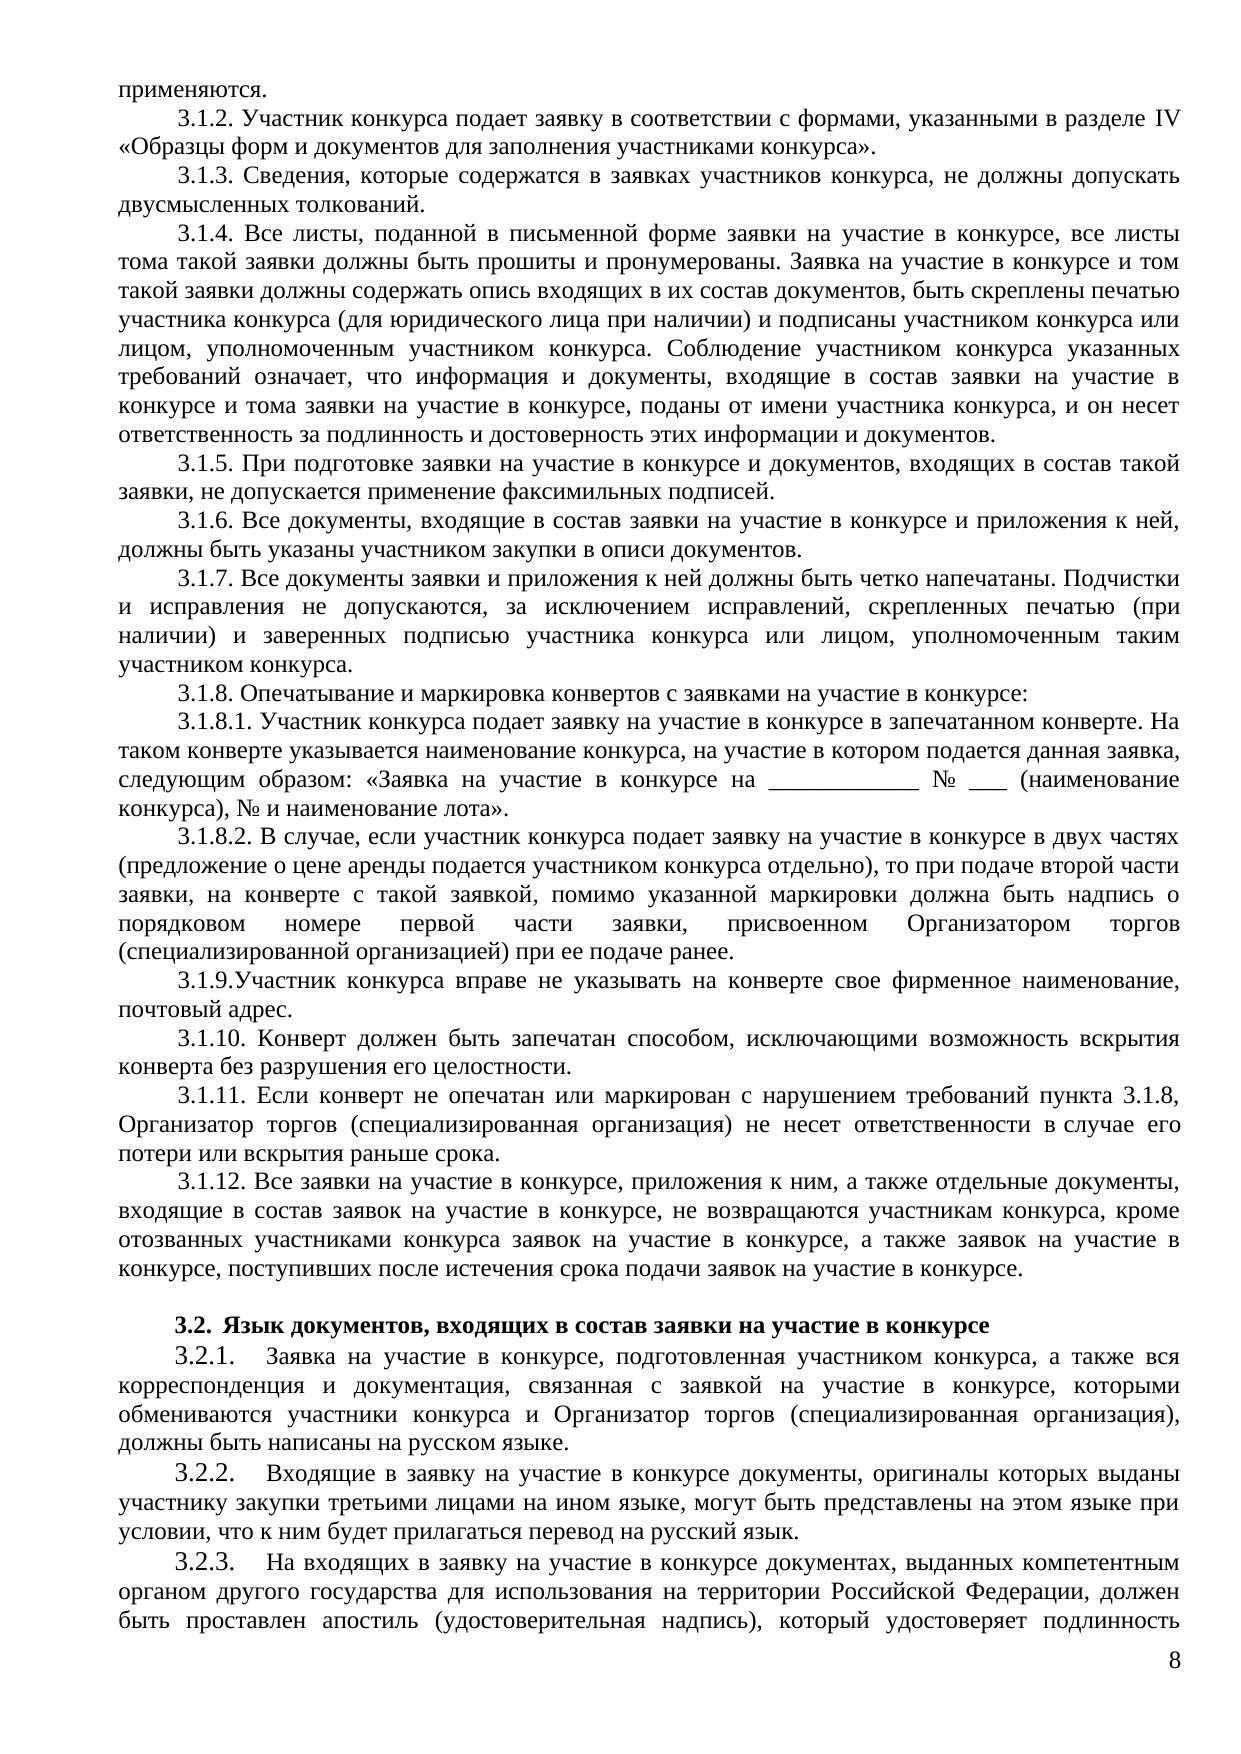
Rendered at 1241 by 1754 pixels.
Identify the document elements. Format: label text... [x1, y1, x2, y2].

subtitle Входящие в заявку на участие в конкурсе документы, оригиналы которых выданы участнику закупки третьими лицами на ином языке, могут быть представлены на этом языке при условии, что к ним будет прилагаться перевод на русский язык. [118, 1456, 1181, 1545]
subtitle Заявка на участие в конкурсе, подготовленная участником конкурса, а также вся корреспонденция и документация, связанная с заявкой на участие в конкурсе, которыми обмениваются участники конкурса и Организатор торгов (специализированная организация), должны быть написаны на русском языке. [118, 1339, 1181, 1456]
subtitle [118, 1545, 1181, 1633]
subtitle 3.1.9.Участник конкурса вправе не указывать на конверте свое фирменное наименование, почтовый адрес. [118, 965, 1181, 1023]
subtitle 3.1.10. Конверт должен быть запечатан способом, исключающими возможность вскрытия конверта без разрушения его целостности. [118, 1023, 1181, 1080]
subtitle 3.1.4. Все листы, поданной в письменной форме заявки на участие в конкурсе, все листы тома такой заявки должны быть прошиты и пронумерованы. Заявка на участие в конкурсе и том такой заявки должны содержать опись входящих в их состав документов, быть скреплены печатью участника конкурса (для юридического лица при наличии) и подписаны участником конкурса или лицом, уполномоченным участником конкурса. Соблюдение участником конкурса указанных требований означает, что информация и документы, входящие в состав заявки на участие в конкурсе и тома заявки на участие в конкурсе, поданы от имени участника конкурса, и он несет ответственность за подлинность и достоверность этих информации и документов. [118, 218, 1181, 448]
subtitle 3.1.7. Все документы заявки и приложения к ней должны быть четко напечатаны. Подчистки и исправления не допускаются, за исключением исправлений, скрепленных печатью (при наличии) и заверенных подписью участника конкурса или лицом, уполномоченным таким участником конкурса. [118, 563, 1181, 678]
subtitle 3.1.3. Сведения, которые содержатся в заявках участников конкурса, не должны допускать двусмысленных толкований. [118, 160, 1181, 218]
subtitle 3.1.8.1. Участник конкурса подает заявку на участие в конкурсе в запечатанном конверте. На таком конверте указывается наименование конкурса, на участие в котором подается данная заявка, следующим образом: «Заявка на участие в конкурсе на ____________ № ___ (наименование конкурса), № и наименование лота». [118, 706, 1181, 821]
subtitle Язык документов, входящих в состав заявки на участие в конкурсе [118, 1310, 1181, 1339]
subtitle 3.1.8.2. В случае, если участник конкурса подает заявку на участие в конкурсе в двух частях (предложение о цене аренды подается участником конкурса отдельно), то при подаче второй части заявки, на конверте с такой заявкой, помимо указанной маркировки должна быть надпись о порядковом номере первой части заявки, присвоенном Организатором торгов (специализированной организацией) при ее подаче ранее. [118, 821, 1181, 965]
subtitle 3.1.11. Если конверт не опечатан или маркирован с нарушением требований пункта 3.1.8, Организатор торгов (специализированная организация) не несет ответственности в случае его потери или вскрытия раньше срока. [118, 1080, 1181, 1166]
subtitle 3.1.6. Все документы, входящие в состав заявки на участие в конкурсе и приложения к ней, должны быть указаны участником закупки в описи документов. [118, 505, 1181, 563]
subtitle 3.1.8. Опечатывание и маркировка конвертов с заявками на участие в конкурсе: [118, 678, 1181, 706]
subtitle 3.1.2. Участник конкурса подает заявку в соответствии с формами, указанными в разделе IV «Образцы форм и документов для заполнения участниками конкурса». [118, 103, 1181, 160]
subtitle 3.1.12. Все заявки на участие в конкурсе, приложения к ним, а также отдельные документы, входящие в состав заявок на участие в конкурсе, не возвращаются участникам конкурса, кроме отозванных участниками конкурса заявок на участие в конкурсе, а также заявок на участие в конкурсе, поступивших после истечения срока подачи заявок на участие в конкурсе. [118, 1166, 1181, 1281]
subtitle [118, 74, 1181, 103]
subtitle 3.1.5. При подготовке заявки на участие в конкурсе и документов, входящих в состав такой заявки, не допускается применение факсимильных подписей. [118, 448, 1181, 505]
